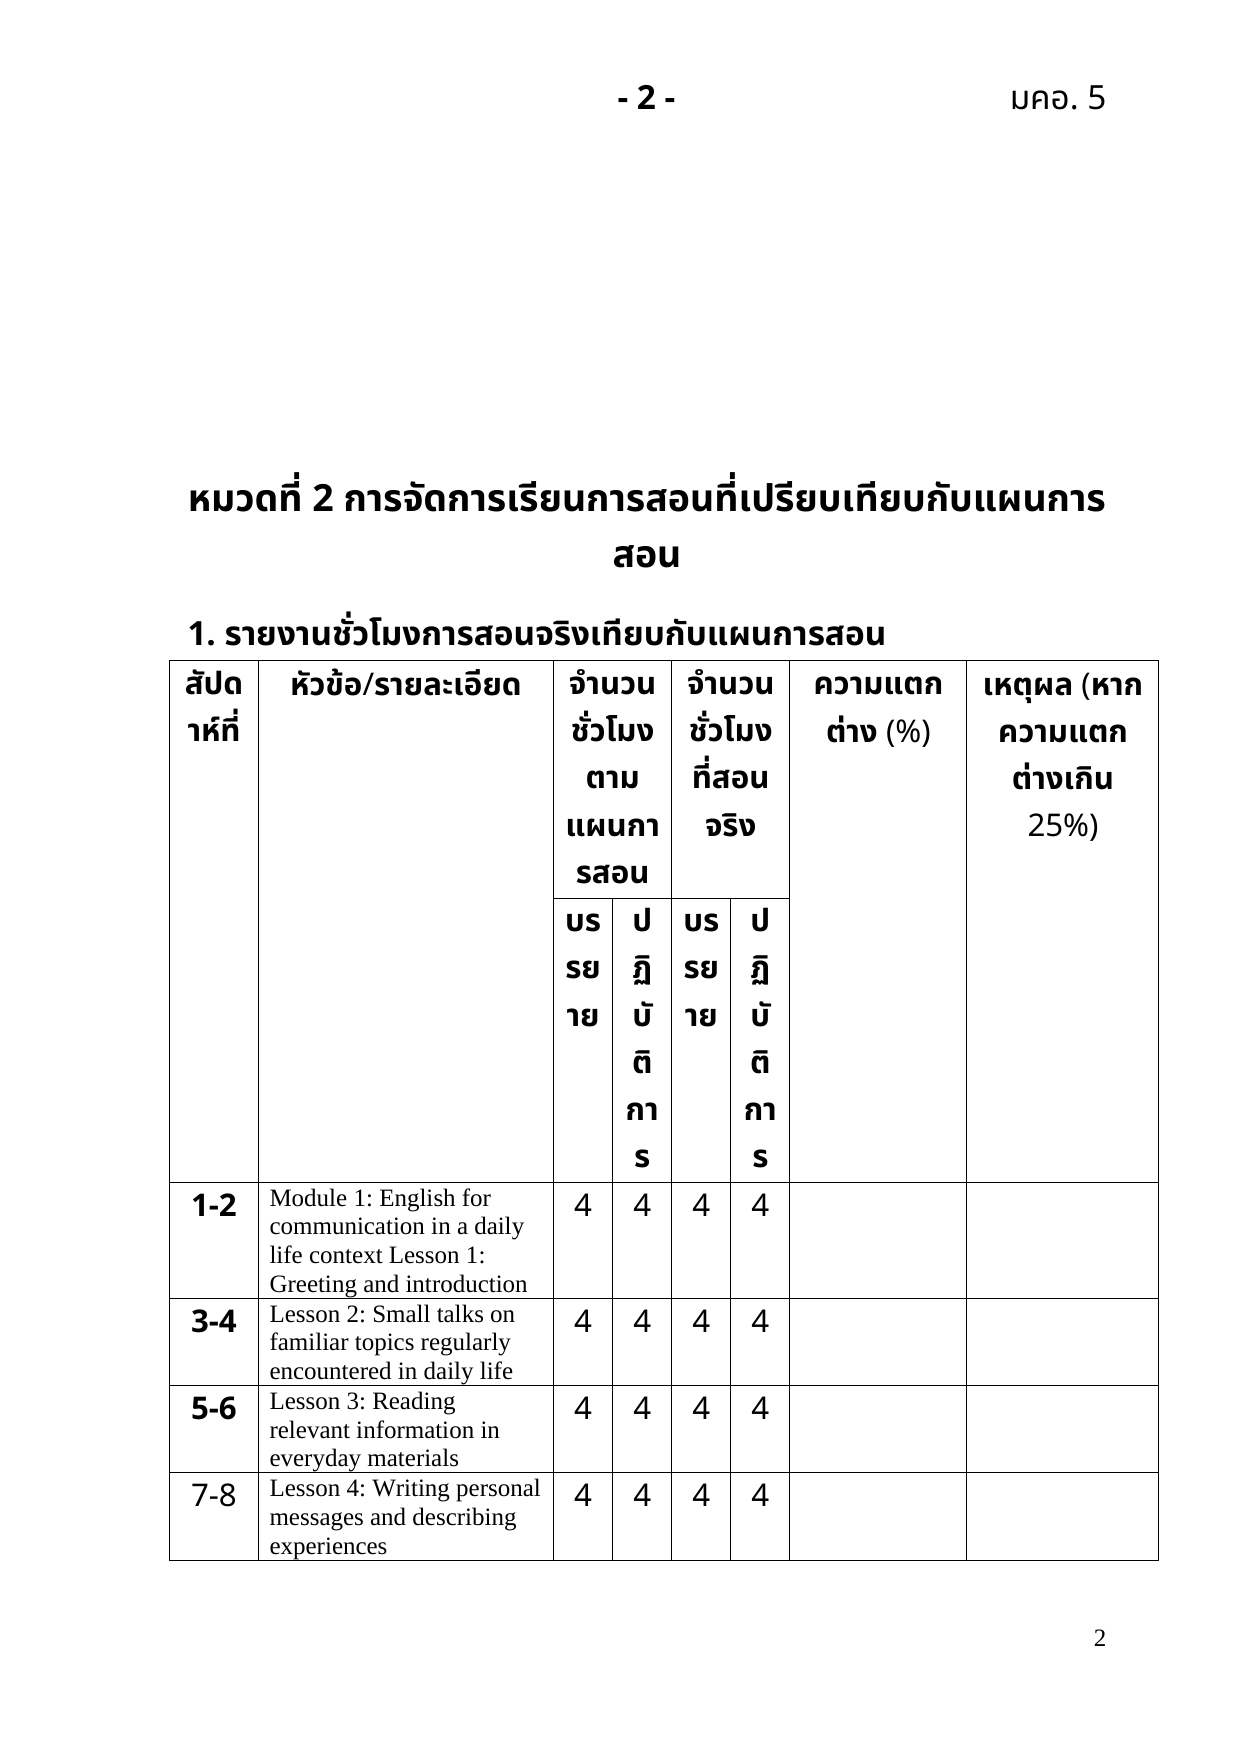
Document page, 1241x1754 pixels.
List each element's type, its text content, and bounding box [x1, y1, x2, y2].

table_cell 4 [613, 1473, 671, 1559]
table_cell 1-2 [170, 1183, 258, 1298]
table_cell Lesson 2: Small talks on familiar topics regularly encountered in daily life [259, 1299, 553, 1385]
table_cell [790, 1183, 966, 1298]
table_cell [967, 1386, 1158, 1472]
table_cell 4 [554, 1386, 612, 1472]
table_cell บรรยาย [672, 899, 730, 1182]
table_cell 4 [672, 1473, 730, 1559]
table_header จำนวนชั่วโมง ที่สอนจริง [672, 661, 789, 897]
table_cell 4 [672, 1299, 730, 1385]
table_cell 4 [731, 1183, 789, 1298]
table_header สัปดาห์ที่ [170, 661, 258, 1182]
table_cell 4 [672, 1183, 730, 1298]
table_cell บรรยาย [554, 899, 612, 1182]
text หมวดที่ 2 การจัดการเรียนการสอนที่เปรียบเทียบกับแผนการสอน [187, 471, 1106, 585]
table_header เหตุผล (หากความแตกต่างเกิน 25%) [967, 661, 1158, 1182]
table_cell 4 [554, 1299, 612, 1385]
table_header จำนวนชั่วโมง ตามแผนการสอน [554, 661, 671, 897]
table_cell 4 [613, 1299, 671, 1385]
table_cell 4 [613, 1386, 671, 1472]
table_cell 4 [613, 1183, 671, 1298]
table_cell 4 [731, 1386, 789, 1472]
table_header หัวข้อ/รายละเอียด [259, 661, 553, 1182]
table_cell [790, 1299, 966, 1385]
table_cell Lesson 4: Writing personal messages and describing experiences [259, 1473, 553, 1559]
table_cell ปฏิบัติการ [613, 899, 671, 1182]
table_header ความแตกต่าง (%) [790, 661, 966, 1182]
table_cell 4 [672, 1386, 730, 1472]
table_cell [967, 1183, 1158, 1298]
table_cell [967, 1473, 1158, 1559]
table_cell ปฏิบัติการ [731, 899, 789, 1182]
table_cell [790, 1386, 966, 1472]
table_cell Lesson 3: Reading relevant information in everyday materials [259, 1386, 553, 1472]
table_cell [967, 1299, 1158, 1385]
table_cell 3-4 [170, 1299, 258, 1385]
table_cell 4 [731, 1473, 789, 1559]
table_cell 4 [731, 1299, 789, 1385]
table_cell 5-6 [170, 1386, 258, 1472]
text 1. รายงานชั่วโมงการสอนจริงเทียบกับแผนการสอน [187, 610, 1106, 660]
table_cell 7-8 [170, 1473, 258, 1559]
table_cell Module 1: English for communication in a daily life context Lesson 1: Greeting and introduction [259, 1183, 553, 1298]
table_cell [790, 1473, 966, 1559]
table_cell 4 [554, 1473, 612, 1559]
table_cell 4 [554, 1183, 612, 1298]
